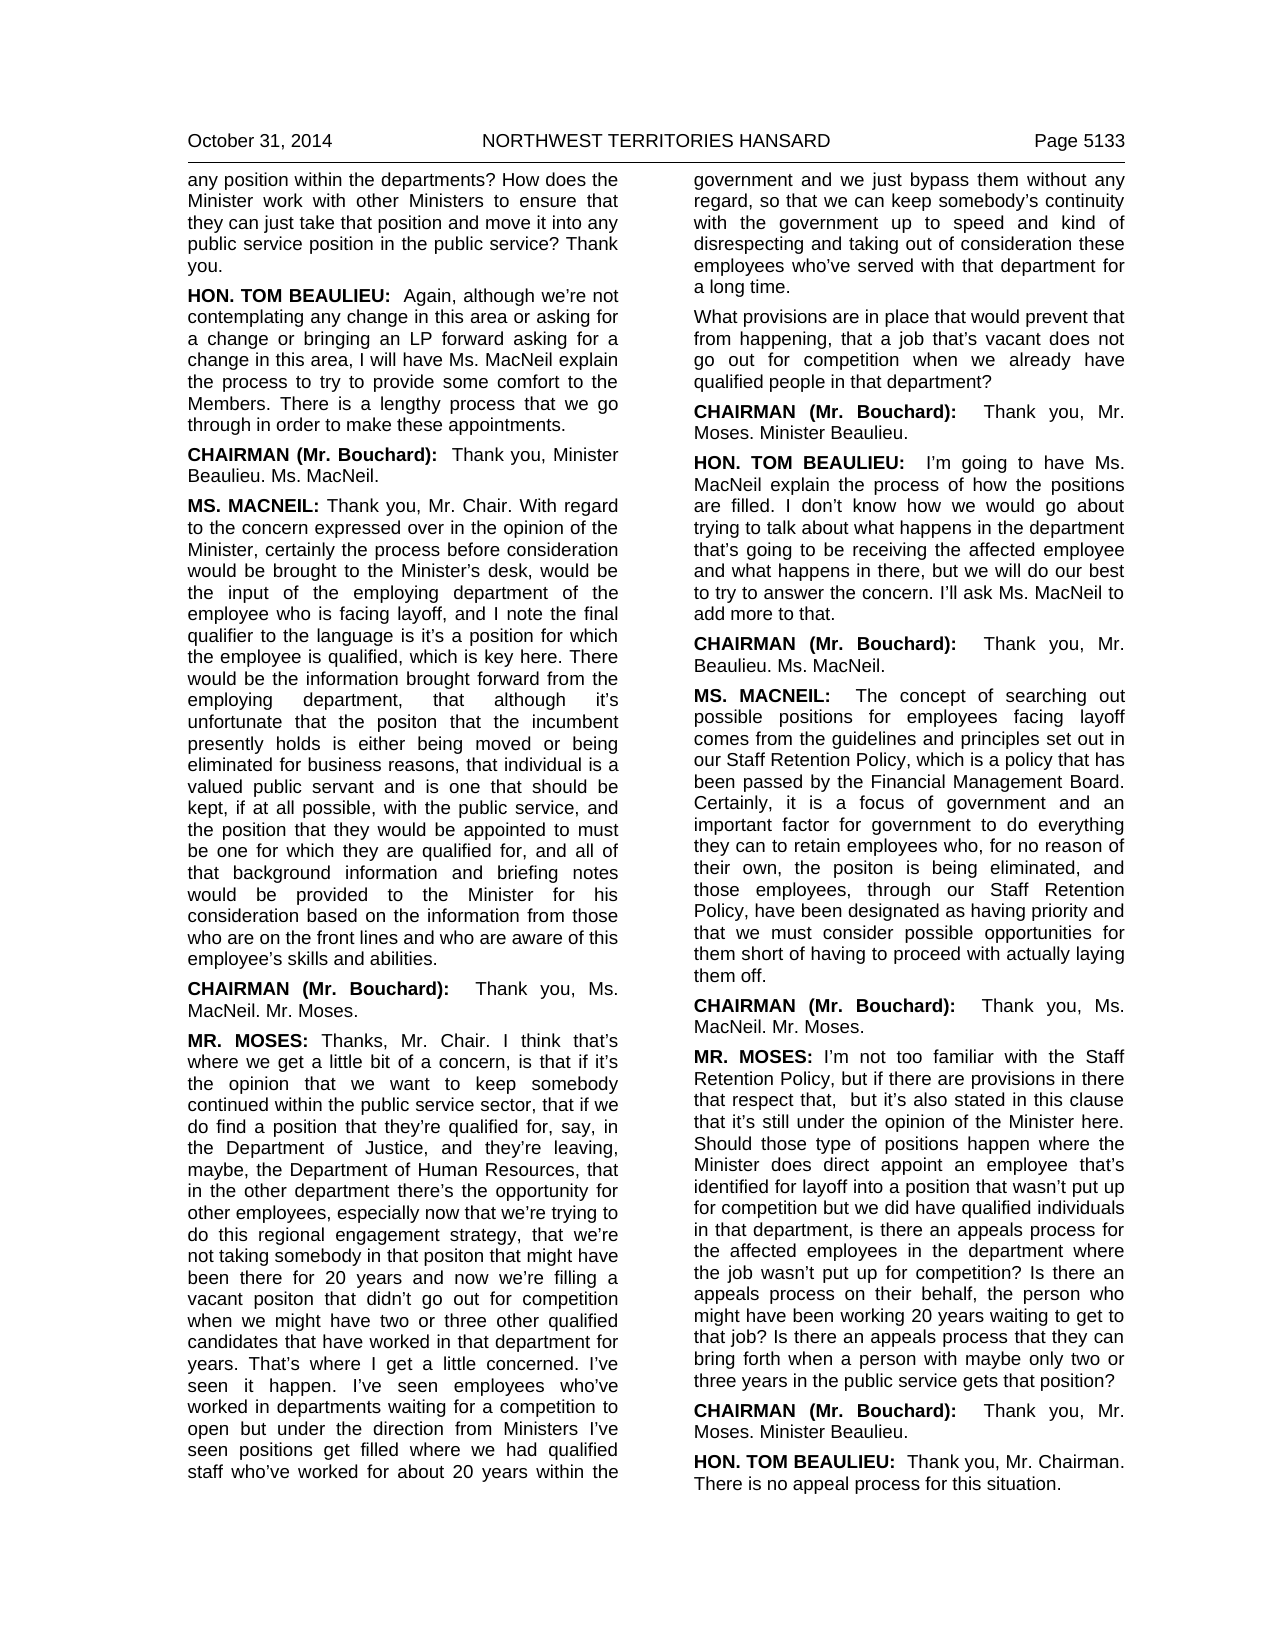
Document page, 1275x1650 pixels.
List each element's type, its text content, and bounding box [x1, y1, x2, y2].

text MR. MOSES: Thanks, Mr. Chair. I think that’s where we get a little bit of a concern, is that if it’s the opinion that we want to keep somebody continued within the public service sector, that if we do find a position that they’re qualified for, say, in the Department of Justice, and they’re leaving, maybe, the Department of Human Resources, that in the other department there’s the opportunity for other employees, especially now that we’re trying to do this regional engagement strategy, that we’re not taking somebody in that positon that might have been there for 20 years and now we’re filling a vacant positon that didn’t go out for competition when we might have two or three other qualified candidates that have worked in that department for years. That’s where I get a little concerned. I’ve seen it happen. I’ve seen employees who’ve worked in departments waiting for a competition to open but under the direction from Ministers I’ve seen positions get filled where we had qualified staff who’ve worked for about 20 years within the government and we just bypass them without any regard, so that we can keep somebody’s continuity with the government up to speed and kind of disrespecting and taking out of consideration these employees who’ve served with that department for a long time. [187, 1029, 619, 1482]
text CHAIRMAN (Mr. Bouchard): Thank you, Minister Beaulieu. Ms. MacNeil. [187, 444, 619, 487]
text CHAIRMAN (Mr. Bouchard): Thank you, Mr. Moses. Minister Beaulieu. [694, 1399, 1125, 1442]
text HON. TOM BEAULIEU: Thank you, Mr. Chairman. There is no appeal process for this situation. [694, 1451, 1125, 1494]
text HON. TOM BEAULIEU: I’m going to have Ms. MacNeil explain the process of how the positions are filled. I don’t know how we would go about trying to talk about what happens in the department that’s going to be receiving the affected employee and what happens in there, but we will do our best to try to answer the concern. I’ll ask Ms. MacNeil to add more to that. [694, 452, 1125, 624]
text MR. MOSES: I’m not too familiar with the Staff Retention Policy, but if there are provisions in there that respect that, but it’s also stated in this clause that it’s still under the opinion of the Minister here. Should those type of positions happen where the Minister does direct appoint an employee that’s identified for layoff into a position that wasn’t put up for competition but we did have qualified individuals in that department, is there an appeals process for the affected employees in the department where the job wasn’t put up for competition? Is there an appeals process on their behalf, the person who might have been working 20 years waiting to get to that job? Is there an appeals process that they can bring forth when a person with maybe only two or three years in the public service gets that position? [694, 1046, 1125, 1391]
text CHAIRMAN (Mr. Bouchard): Thank you, Mr. Moses. Minister Beaulieu. [694, 401, 1125, 444]
text CHAIRMAN (Mr. Bouchard): Thank you, Ms. MacNeil. Mr. Moses. [694, 994, 1125, 1038]
text MS. MACNEIL: The concept of searching out possible positions for employees facing layoff comes from the guidelines and principles set out in our Staff Retention Policy, which is a policy that has been passed by the Financial Management Board. Certainly, it is a focus of government and an important factor for government to do everything they can to retain employees who, for no reason of their own, the positon is being eliminated, and those employees, through our Staff Retention Policy, have been designated as having priority and that we must consider possible opportunities for them short of having to proceed with actually laying them off. [694, 684, 1125, 986]
text HON. TOM BEAULIEU: Again, although we’re not contemplating any change in this area or asking for a change or bringing an LP forward asking for a change in this area, I will have Ms. MacNeil explain the process to try to provide some comfort to the Members. There is a lengthy process that we go through in order to make these appointments. [187, 284, 619, 435]
text CHAIRMAN (Mr. Bouchard): Thank you, Mr. Beaulieu. Ms. MacNeil. [694, 633, 1125, 676]
text CHAIRMAN (Mr. Bouchard): Thank you, Ms. MacNeil. Mr. Moses. [187, 978, 619, 1021]
text MS. MACNEIL: Thank you, Mr. Chair. With regard to the concern expressed over in the opinion of the Minister, certainly the process before consideration would be brought to the Minister’s desk, would be the input of the employing department of the employee who is facing layoff, and I note the final qualifier to the language is it’s a position for which the employee is qualified, which is key here. There would be the information brought forward from the employing department, that although it’s unfortunate that the positon that the incumbent presently holds is either being moved or being eliminated for business reasons, that individual is a valued public servant and is one that should be kept, if at all possible, with the public service, and the position that they would be appointed to must be one for which they are qualified for, and all of that background information and briefing notes would be provided to the Minister for his consideration based on the information from those who are on the front lines and who are aware of this employee’s skills and abilities. [187, 495, 619, 969]
text What provisions are in place that would prevent that from happening, that a job that’s vacant does not go out for competition when we already have qualified people in that department? [694, 306, 1125, 392]
